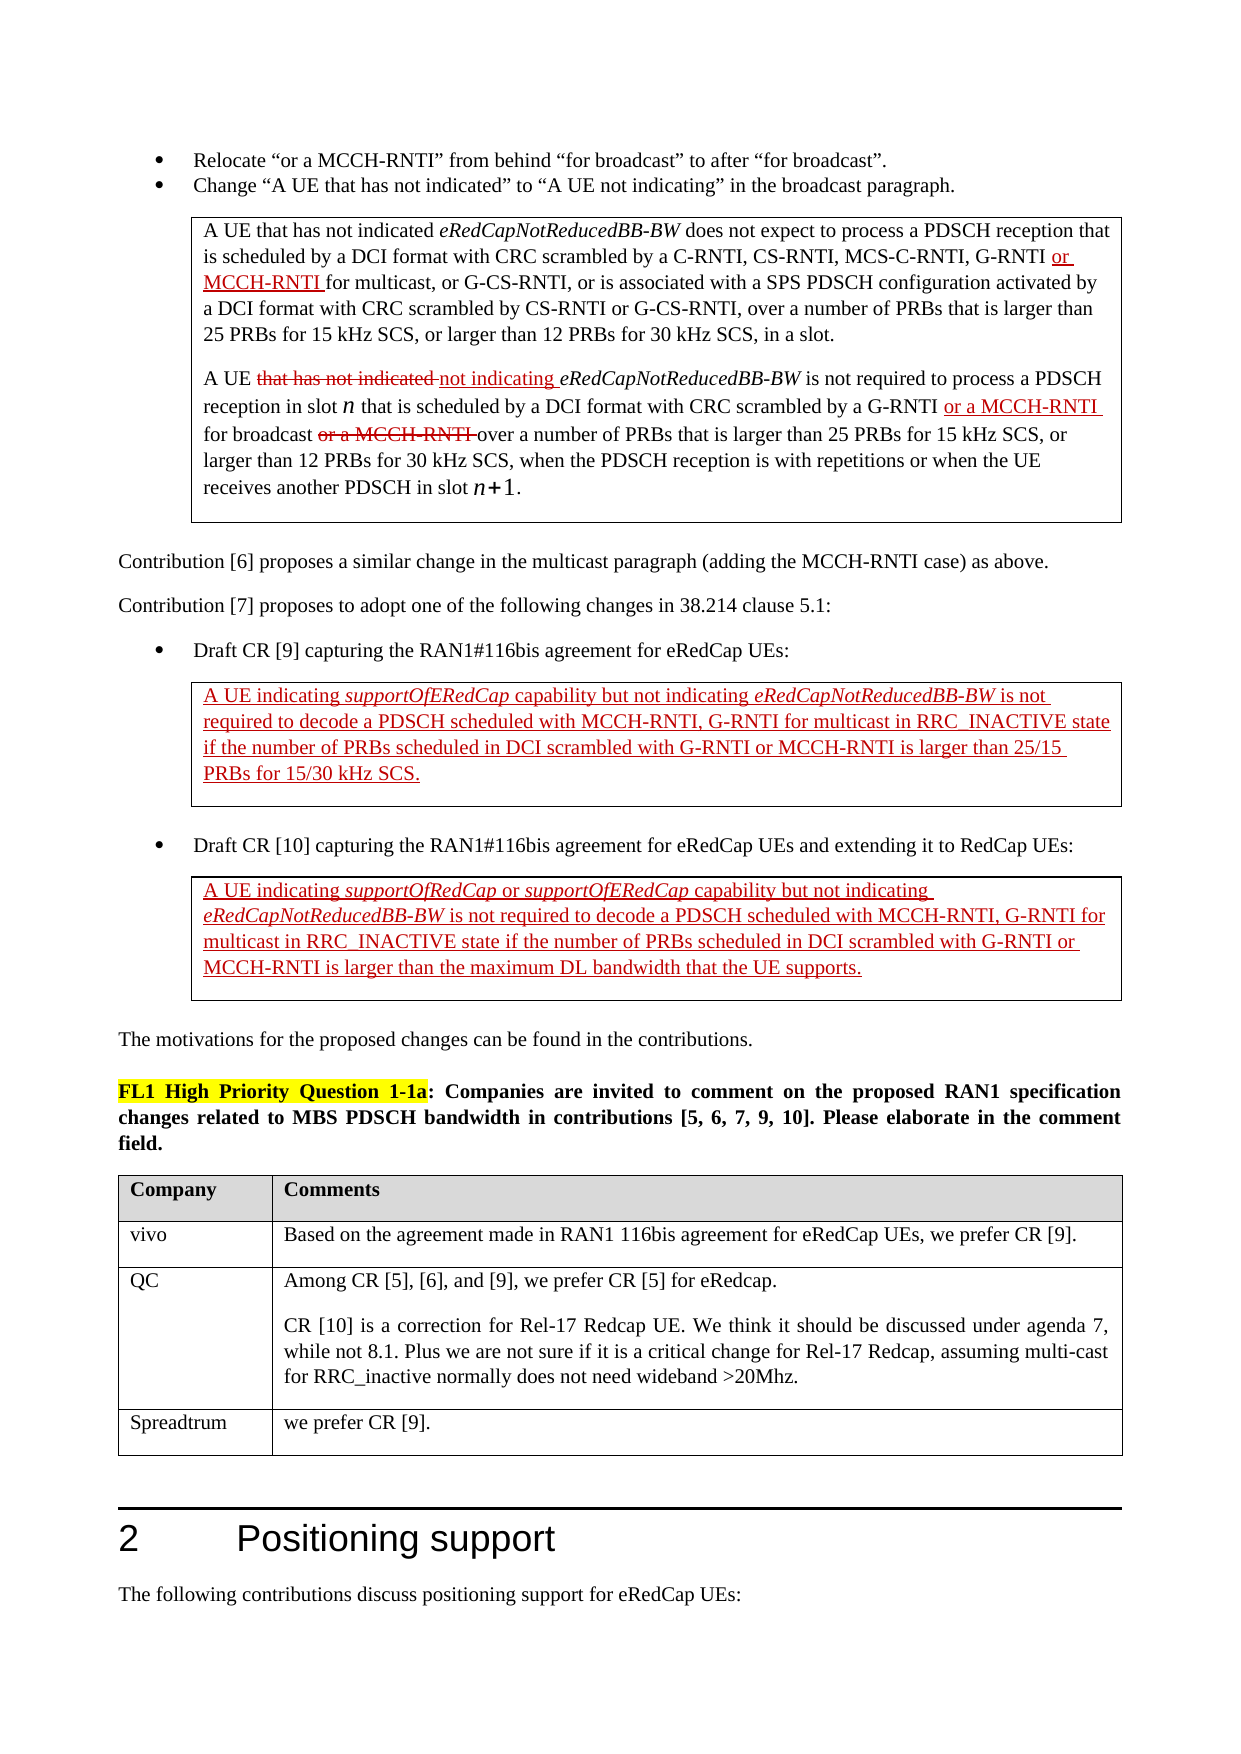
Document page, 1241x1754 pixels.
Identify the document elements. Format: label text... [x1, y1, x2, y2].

table_header Comments [273, 1176, 1122, 1221]
table_cell Spreadtrum [119, 1410, 272, 1455]
text Contribution [6] proposes a similar change in the multicast paragraph (adding the MCCH-RNTI case) as above. [118, 523, 1122, 573]
list Draft CR [10] capturing the RAN1#116bis agreement for eRedCap UEs and extending it to RedCap UEs: [156, 832, 1122, 857]
table_cell vivo [119, 1222, 272, 1267]
text The following contributions discuss positioning support for eRedCap UEs: [118, 1582, 1122, 1606]
table_cell Based on the agreement made in RAN1 116bis agreement for eRedCap UEs, we prefer CR [9]. [273, 1222, 1122, 1267]
table_header A UE indicating supportOfERedCap capability but not indicating eRedCapNotReducedBB-BW is not required to decode a PDSCH scheduled with MCCH-RNTI, G-RNTI for multicast in RRC_INACTIVE state if the number of PRBs scheduled in DCI scrambled with G-RNTI or MCCH-RNTI is larger than 25/15 PRBs for 15/30 kHz SCS. [192, 683, 1121, 806]
table_cell Among CR [5], [6], and [9], we prefer CR [5] for eRedcap. CR [10] is a correction for Rel-17 Redcap UE. We think it should be discussed under agenda 7, while not 8.1. Plus we are not sure if it is a critical change for Rel-17 Redcap, assuming multi-cast for RRC_inactive normally does not need wideband >20Mhz. [273, 1268, 1122, 1409]
subtitle 2 Positioning support [118, 1510, 1122, 1559]
table_header A UE indicating supportOfRedCap or supportOfERedCap capability but not indicating eRedCapNotReducedBB-BW is not required to decode a PDSCH scheduled with MCCH-RNTI, G-RNTI for multicast in RRC_INACTIVE state if the number of PRBs scheduled in DCI scrambled with G-RNTI or MCCH-RNTI is larger than the maximum DL bandwidth that the UE supports. [192, 878, 1121, 1000]
table_cell QC [119, 1268, 272, 1409]
table_header A UE that has not indicated eRedCapNotReducedBB-BW does not expect to process a PDSCH reception that is scheduled by a DCI format with CRC scrambled by a C-RNTI, CS-RNTI, MCS-C-RNTI, G-RNTI or MCCH-RNTI for multicast, or G-CS-RNTI, or is associated with a SPS PDSCH configuration activated by a DCI format with CRC scrambled by CS-RNTI or G-CS-RNTI, over a number of PRBs that is larger than 25 PRBs for 15 kHz SCS, or larger than 12 PRBs for 30 kHz SCS, in a slot. A UE that has not indicated not indicating eRedCapNotReducedBB-BW is not required to process a PDSCH reception in slot that is scheduled by a DCI format with CRC scrambled by a G-RNTI or a MCCH-RNTI for broadcast or a MCCH-RNTI over a number of PRBs that is larger than 25 PRBs for 15 kHz SCS, or larger than 12 PRBs for 30 kHz SCS, when the PDSCH reception is with repetitions or when the UE receives another PDSCH in slot . [192, 218, 1121, 522]
table_header Company [119, 1176, 272, 1221]
list Change “A UE that has not indicated” to “A UE not indicating” in the broadcast paragraph. [156, 173, 1122, 197]
text Contribution [7] proposes to adopt one of the following changes in 38.214 clause 5.1: [118, 593, 1122, 617]
text The motivations for the proposed changes can be found in the contributions. FL1 High Priority Question 1-1a: Companies are invited to comment on the proposed RAN1 specification changes related to MBS PDSCH bandwidth in contributions [5, 6, 7, 9, 10]. Please elaborate in the comment field. [118, 1001, 1122, 1155]
list Relocate “or a MCCH-RNTI” from behind “for broadcast” to after “for broadcast”. [156, 147, 1122, 172]
list Draft CR [9] capturing the RAN1#116bis agreement for eRedCap UEs: [156, 638, 1122, 662]
table_cell we prefer CR [9]. [273, 1410, 1122, 1455]
